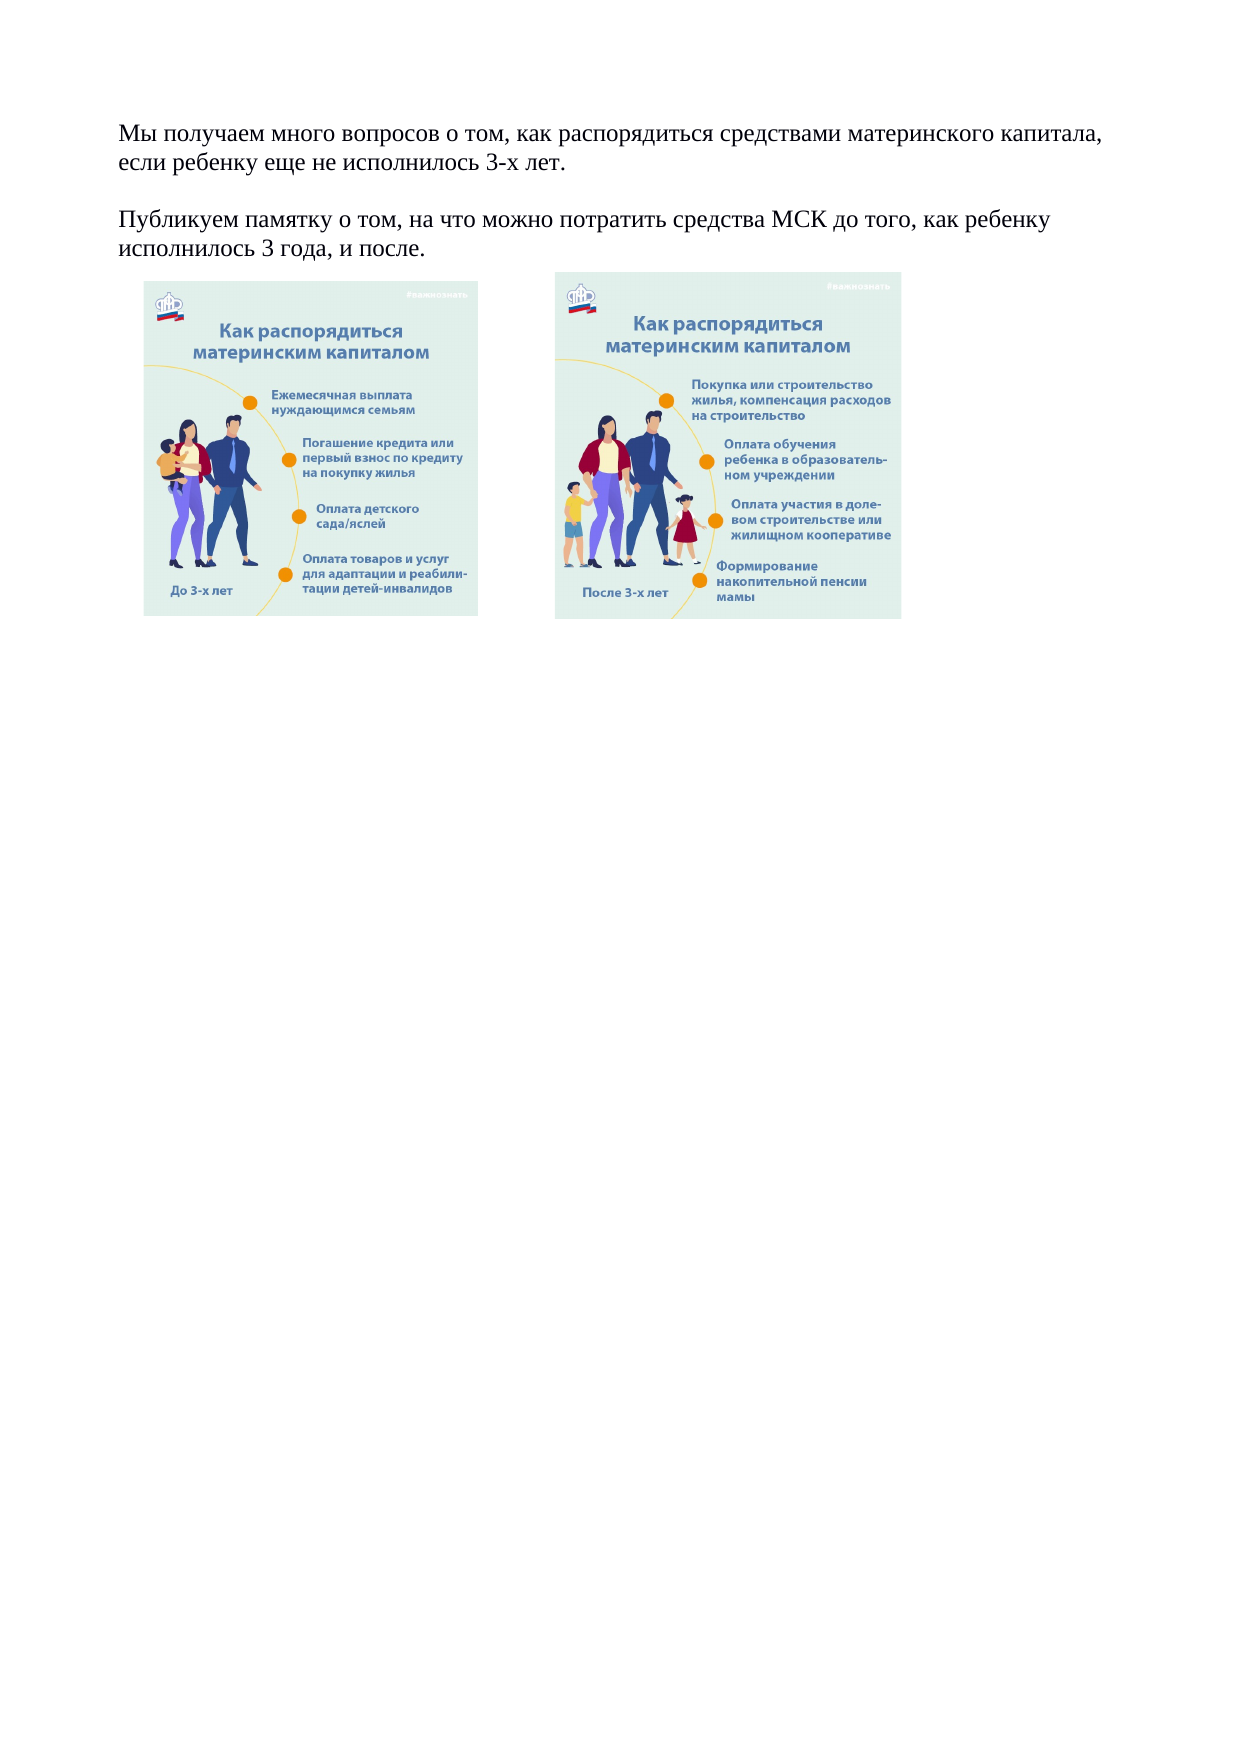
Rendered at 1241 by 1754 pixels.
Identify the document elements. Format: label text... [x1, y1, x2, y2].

picture [554, 272, 902, 619]
text Мы получаем много вопросов о том, как распорядиться средствами материнского капитала, если ребенку еще не исполнилось 3-х лет. Публикуем памятку о том, на что можно потратить средства МСК до того, как ребенку исполнилось 3 года, и после. [118, 118, 1122, 262]
picture [143, 281, 478, 616]
